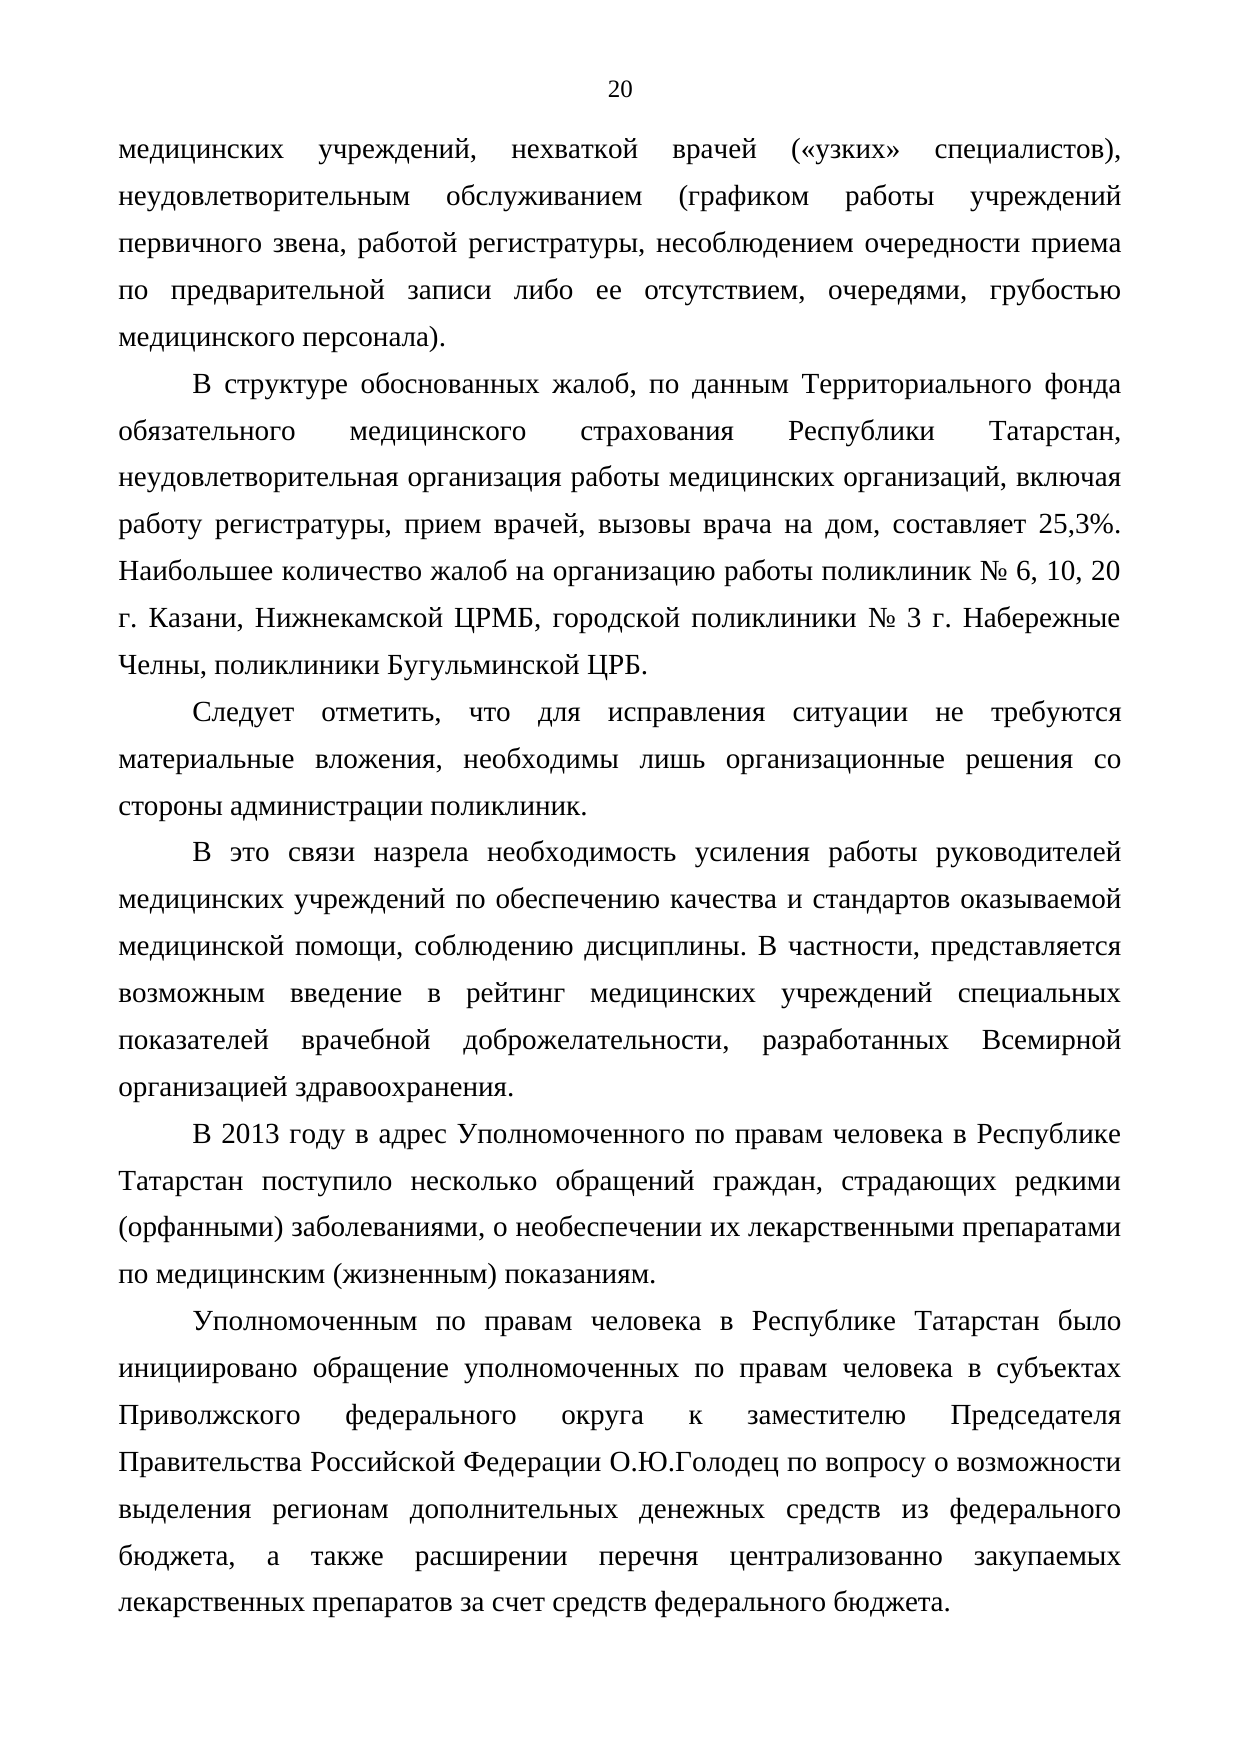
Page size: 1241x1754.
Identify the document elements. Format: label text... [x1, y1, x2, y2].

text Следует отметить, что для исправления ситуации не требуются материальные вложения, необходимы лишь организационные решения со стороны администрации поликлиник. [118, 694, 1122, 821]
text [118, 131, 1122, 352]
text В это связи назрела необходимость усиления работы руководителей медицинских учреждений по обеспечению качества и стандартов оказываемой медицинской помощи, соблюдению дисциплины. В частности, представляется возможным введение в рейтинг медицинских учреждений специальных показателей врачебной доброжелательности, разработанных Всемирной организацией здравоохранения. [118, 834, 1122, 1102]
text В структуре обоснованных жалоб, по данным Территориального фонда обязательного медицинского страхования Республики Татарстан, неудовлетворительная организация работы медицинских организаций, включая работу регистратуры, прием врачей, вызовы врача на дом, составляет 25,3%. Наибольшее количество жалоб на организацию работы поликлиник № 6, 10, . Казани, Нижнекамской ЦРМБ, городской поликлиники № . Набережные Челны, поликлиники Бугульминской ЦРБ. [118, 366, 1122, 681]
text Уполномоченным по правам человека в Республике Татарстан было инициировано обращение уполномоченных по правам человека в субъектах Приволжского федерального округа к заместителю Председателя Правительства Российской Федерации О.Ю.Голодец по вопросу о возможности выделения регионам дополнительных денежных средств из федерального бюджета, а также расширении перечня централизованно закупаемых лекарственных препаратов за счет средств федерального бюджета. [118, 1303, 1122, 1618]
text В 2013 году в адрес Уполномоченного по правам человека в Республике Татарстан поступило несколько обращений граждан, страдающих редкими (орфанными) заболеваниями, о необеспечении их лекарственными препаратами по медицинским (жизненным) показаниям. [118, 1116, 1122, 1290]
